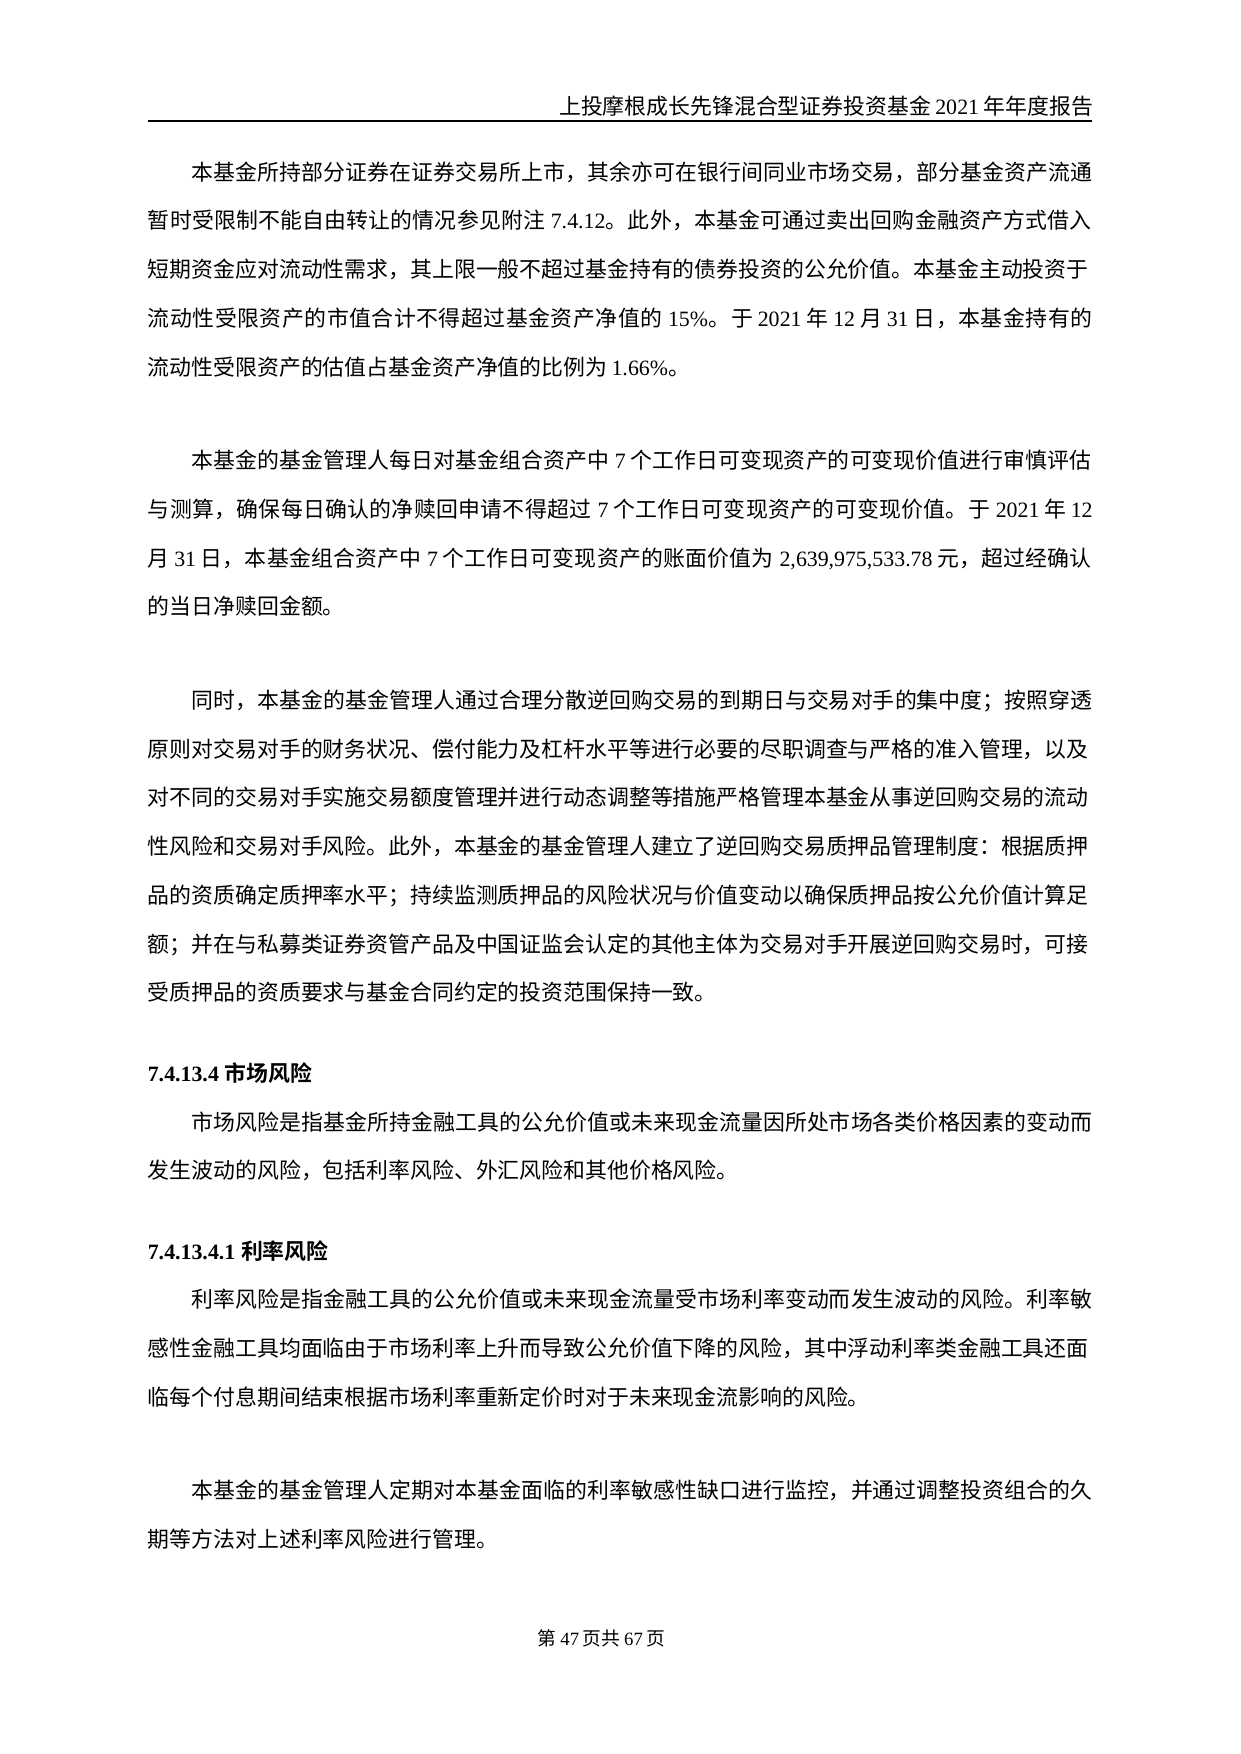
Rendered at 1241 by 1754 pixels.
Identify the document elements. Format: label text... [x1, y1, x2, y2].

text 利率风险是指金融工具的公允价值或未来现金流量受市场利率变动而发生波动的风险。利率敏感性金融工具均面临由于市场利率上升而导致公允价值下降的风险，其中浮动利率类金融工具还面临每个付息期间结束根据市场利率重新定价时对于未来现金流影响的风险。 [148, 1282, 1092, 1412]
text 7.4.13.4 市场风险 [148, 1056, 1092, 1088]
text 本基金的基金管理人定期对本基金面临的利率敏感性缺口进行监控，并通过调整投资组合的久期等方法对上述利率风险进行管理。 [148, 1473, 1092, 1554]
text 同时，本基金的基金管理人通过合理分散逆回购交易的到期日与交易对手的集中度；按照穿透原则对交易对手的财务状况、偿付能力及杠杆水平等进行必要的尽职调查与严格的准入管理，以及对不同的交易对手实施交易额度管理并进行动态调整等措施严格管理本基金从事逆回购交易的流动性风险和交易对手风险。此外，本基金的基金管理人建立了逆回购交易质押品管理制度：根据质押品的资质确定质押率水平；持续监测质押品的风险状况与价值变动以确保质押品按公允价值计算足额；并在与私募类证券资管产品及中国证监会认定的其他主体为交易对手开展逆回购交易时，可接受质押品的资质要求与基金合同约定的投资范围保持一致。 [148, 682, 1092, 1007]
text 本基金的基金管理人每日对基金组合资产中7个工作日可变现资产的可变现价值进行审慎评估与测算，确保每日确认的净赎回申请不得超过7个工作日可变现资产的可变现价值。于2021年12月31日，本基金组合资产中7个工作日可变现资产的账面价值为2,639,975,533.78元，超过经确认的当日净赎回金额。 [148, 443, 1092, 621]
text 市场风险是指基金所持金融工具的公允价值或未来现金流量因所处市场各类价格因素的变动而发生波动的风险，包括利率风险、外汇风险和其他价格风险。 [148, 1104, 1092, 1185]
text 7.4.13.4.1 利率风险 [148, 1234, 1092, 1266]
text 本基金所持部分证券在证券交易所上市，其余亦可在银行间同业市场交易，部分基金资产流通暂时受限制不能自由转让的情况参见附注7.4.12。此外，本基金可通过卖出回购金融资产方式借入短期资金应对流动性需求，其上限一般不超过基金持有的债券投资的公允价值。本基金主动投资于流动性受限资产的市值合计不得超过基金资产净值的15%。于2021年12月31日，本基金持有的流动性受限资产的估值占基金资产净值的比例为1.66%。 [148, 154, 1092, 382]
